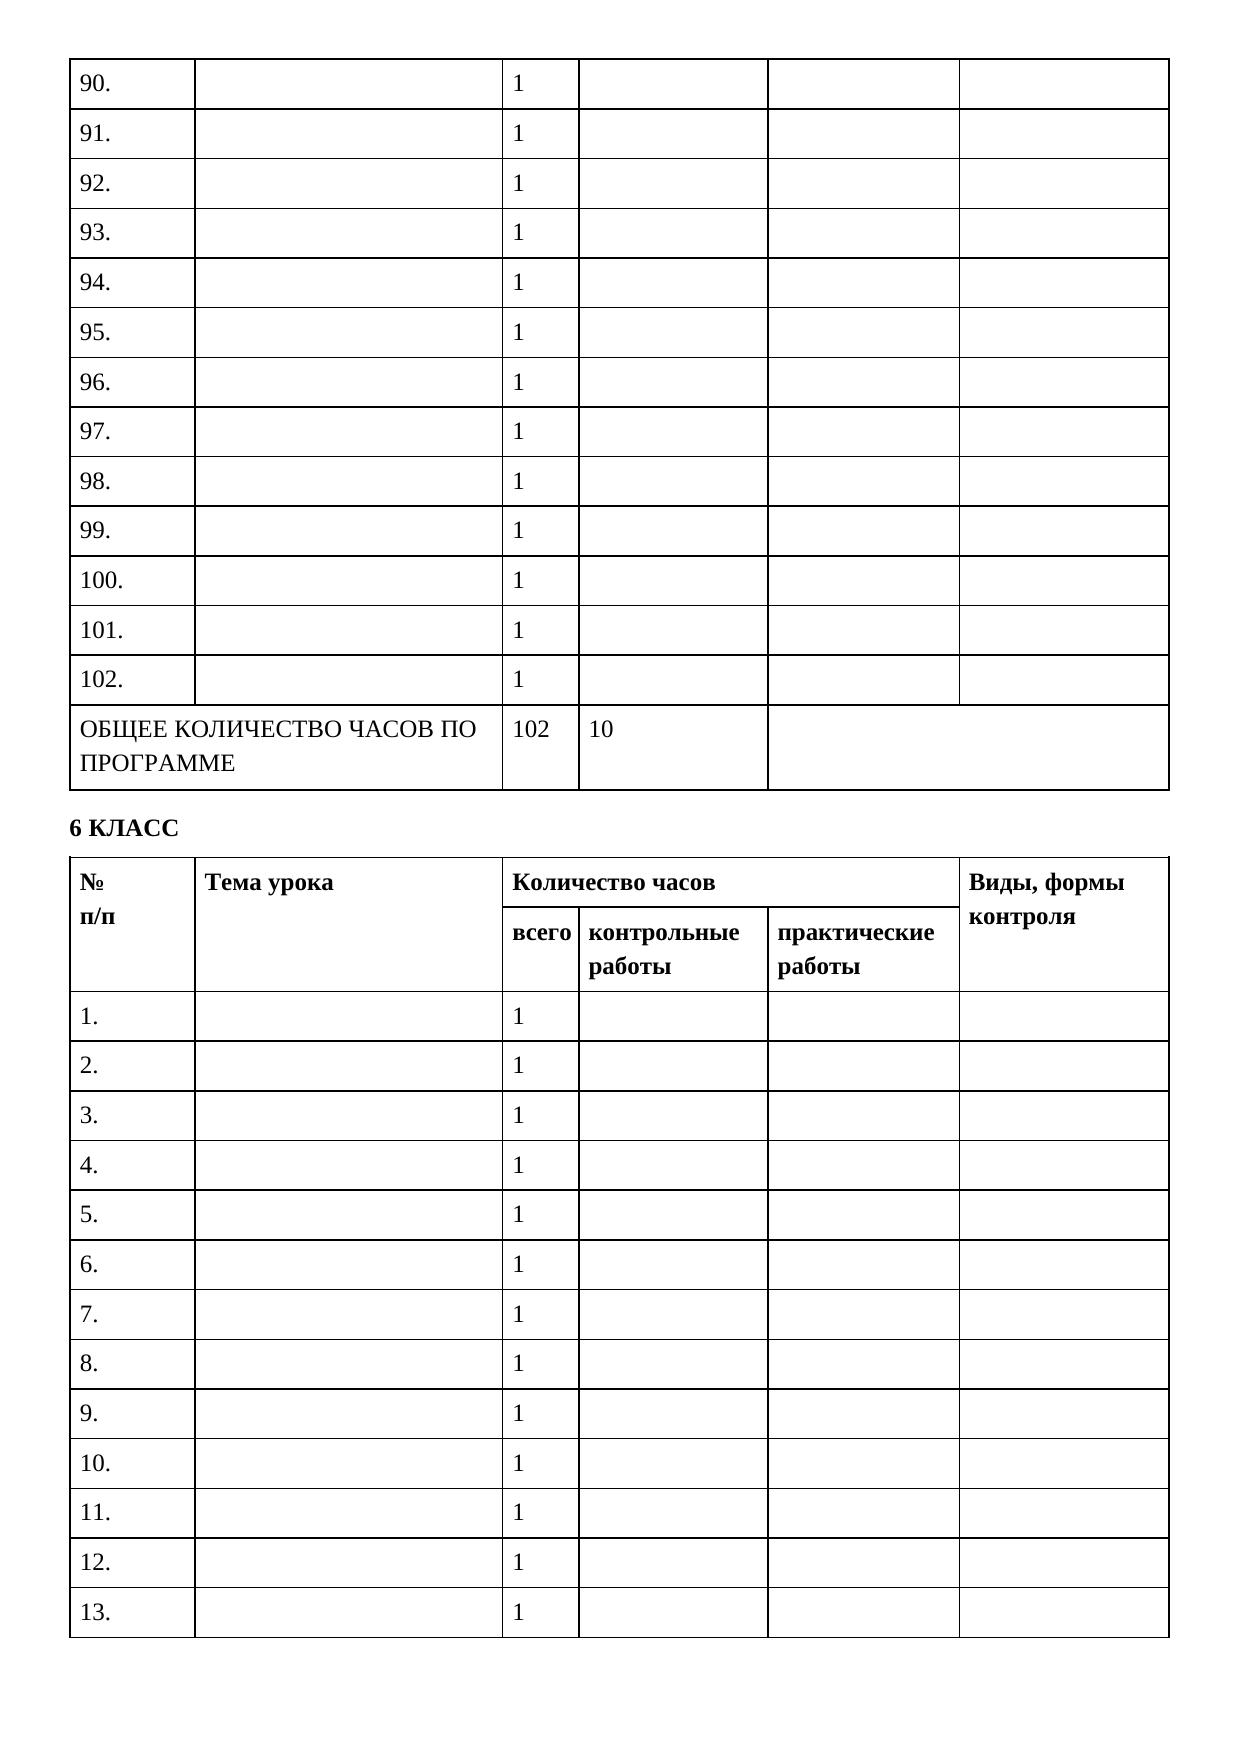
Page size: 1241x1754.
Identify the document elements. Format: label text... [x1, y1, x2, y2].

table_header 1 [503, 60, 578, 108]
table_cell 6. [71, 1241, 194, 1289]
table_cell [769, 1141, 959, 1189]
table_cell ОБЩЕЕ КОЛИЧЕСТВО ЧАСОВ ПО ПРОГРАММЕ [71, 706, 502, 789]
table_cell 10. [71, 1439, 194, 1487]
table_cell 10 [580, 706, 767, 789]
table_cell [196, 606, 502, 654]
table_cell [196, 557, 502, 605]
table_cell [769, 507, 959, 555]
table_header [580, 60, 767, 108]
table_cell всего [503, 908, 578, 991]
table_cell 5. [71, 1191, 194, 1239]
table_cell 1 [503, 1539, 578, 1587]
table_cell 1 [503, 507, 578, 555]
table_cell [196, 1539, 502, 1587]
table_cell 93. [71, 209, 194, 257]
table_cell [769, 358, 959, 406]
table_cell 1 [503, 1141, 578, 1189]
table_cell 8. [71, 1340, 194, 1388]
table_cell [769, 1439, 959, 1487]
table_cell [580, 1241, 767, 1289]
table_cell [769, 159, 959, 207]
table_cell [960, 1141, 1168, 1189]
table_cell 1 [503, 1439, 578, 1487]
table_cell [196, 209, 502, 257]
table_cell [769, 1539, 959, 1587]
table_cell [196, 408, 502, 456]
table_cell [960, 308, 1168, 356]
table_cell [580, 606, 767, 654]
table_cell [196, 457, 502, 505]
table_cell 4. [71, 1141, 194, 1189]
table_cell [769, 259, 959, 307]
table_cell [960, 1588, 1168, 1637]
table_cell 98. [71, 457, 194, 505]
table_cell [960, 1241, 1168, 1289]
table_cell [196, 259, 502, 307]
table_cell 1 [503, 1042, 578, 1090]
table_cell [580, 1539, 767, 1587]
table_header [196, 60, 502, 108]
table_cell [580, 1191, 767, 1239]
table_cell 12. [71, 1539, 194, 1587]
subtitle КЛАСС [69, 813, 1182, 842]
table_header [769, 60, 959, 108]
table_cell 9. [71, 1390, 194, 1438]
table_cell [580, 457, 767, 505]
table_cell [196, 110, 502, 158]
table_cell [580, 159, 767, 207]
table_cell 1 [503, 159, 578, 207]
table_cell [196, 1191, 502, 1239]
table_cell [196, 308, 502, 356]
table_cell 1 [503, 110, 578, 158]
table_cell [580, 358, 767, 406]
table_cell [580, 1141, 767, 1189]
table_cell [769, 557, 959, 605]
table_cell [196, 1141, 502, 1189]
table_cell [960, 408, 1168, 456]
table_cell 96. [71, 358, 194, 406]
table_cell 92. [71, 159, 194, 207]
table_cell 1 [503, 1290, 578, 1338]
table_cell [769, 656, 959, 704]
table_cell 100. [71, 557, 194, 605]
table_cell 1 [503, 606, 578, 654]
table_cell [960, 1290, 1168, 1338]
table_cell [196, 1588, 502, 1637]
table_cell 95. [71, 308, 194, 356]
table_cell [196, 507, 502, 555]
table_cell [960, 259, 1168, 307]
table_cell [960, 992, 1168, 1040]
table_cell [960, 557, 1168, 605]
table_cell [960, 656, 1168, 704]
table_cell 1. [71, 992, 194, 1040]
table_cell [769, 1489, 959, 1537]
table_cell [196, 159, 502, 207]
table_cell [580, 507, 767, 555]
table_cell 99. [71, 507, 194, 555]
table_cell [580, 259, 767, 307]
table_cell [196, 656, 502, 704]
table_cell 97. [71, 408, 194, 456]
table_cell [769, 1340, 959, 1388]
table_cell [580, 1092, 767, 1140]
table_cell [960, 1042, 1168, 1090]
table_cell [580, 1588, 767, 1637]
table_cell 1 [503, 209, 578, 257]
table_cell [196, 1092, 502, 1140]
table_cell [769, 408, 959, 456]
table_cell [960, 159, 1168, 207]
table_cell [769, 706, 1168, 789]
table_cell [960, 110, 1168, 158]
table_cell 102. [71, 656, 194, 704]
table_cell [960, 358, 1168, 406]
table_cell [769, 1241, 959, 1289]
table_cell [580, 656, 767, 704]
table_cell [769, 1390, 959, 1438]
table_cell контрольные работы [580, 908, 767, 991]
table_cell 1 [503, 1390, 578, 1438]
table_cell [769, 308, 959, 356]
table_cell [580, 1042, 767, 1090]
table_cell [960, 209, 1168, 257]
table_header 90. [71, 60, 194, 108]
table_cell [960, 1191, 1168, 1239]
table_cell [196, 1241, 502, 1289]
table_cell [960, 507, 1168, 555]
table_cell 1 [503, 656, 578, 704]
table_header Количество часов [503, 858, 959, 906]
table_cell [196, 1390, 502, 1438]
table_cell [960, 606, 1168, 654]
table_header Виды, формы контроля [960, 858, 1168, 991]
table_cell [196, 1439, 502, 1487]
table_cell [580, 557, 767, 605]
table_cell 11. [71, 1489, 194, 1537]
table_cell [769, 1092, 959, 1140]
table_cell [196, 1042, 502, 1090]
table_cell [580, 209, 767, 257]
table_cell [769, 1042, 959, 1090]
table_cell [580, 1390, 767, 1438]
table_cell [580, 408, 767, 456]
table_cell 1 [503, 259, 578, 307]
table_cell 1 [503, 1191, 578, 1239]
table_header [960, 60, 1168, 108]
table_cell [580, 1489, 767, 1537]
table_cell [769, 606, 959, 654]
table_cell [580, 308, 767, 356]
table_cell [960, 1390, 1168, 1438]
table_cell 101. [71, 606, 194, 654]
table_cell [769, 110, 959, 158]
table_cell [960, 457, 1168, 505]
table_cell [960, 1439, 1168, 1487]
table_cell 1 [503, 457, 578, 505]
table_cell 1 [503, 358, 578, 406]
table_cell 1 [503, 408, 578, 456]
table_cell [960, 1340, 1168, 1388]
table_cell 1 [503, 1092, 578, 1140]
table_header № п/п [71, 858, 194, 991]
table_cell 1 [503, 1489, 578, 1537]
table_cell [196, 1290, 502, 1338]
table_cell [196, 1489, 502, 1537]
table_cell практические работы [769, 908, 959, 991]
table_cell 91. [71, 110, 194, 158]
table_cell [769, 1191, 959, 1239]
table_cell 2. [71, 1042, 194, 1090]
table_cell [960, 1092, 1168, 1140]
table_cell 102 [503, 706, 578, 789]
table_cell 1 [503, 992, 578, 1040]
table_cell [769, 457, 959, 505]
table_cell [769, 1290, 959, 1338]
table_cell [580, 1439, 767, 1487]
table_cell [196, 992, 502, 1040]
table_cell [769, 209, 959, 257]
table_cell 1 [503, 1340, 578, 1388]
table_cell [769, 992, 959, 1040]
table_cell 1 [503, 557, 578, 605]
table_cell 13. [71, 1588, 194, 1637]
table_cell 3. [71, 1092, 194, 1140]
table_cell [960, 1489, 1168, 1537]
table_cell [769, 1588, 959, 1637]
table_cell 1 [503, 1588, 578, 1637]
table_cell 94. [71, 259, 194, 307]
table_cell [960, 1539, 1168, 1587]
table_cell [580, 1290, 767, 1338]
table_cell [196, 1340, 502, 1388]
table_cell 1 [503, 308, 578, 356]
table_header Тема урока [196, 858, 502, 991]
table_cell 1 [503, 1241, 578, 1289]
table_cell [580, 992, 767, 1040]
table_cell [196, 358, 502, 406]
table_cell [580, 1340, 767, 1388]
table_cell [580, 110, 767, 158]
table_cell 7. [71, 1290, 194, 1338]
